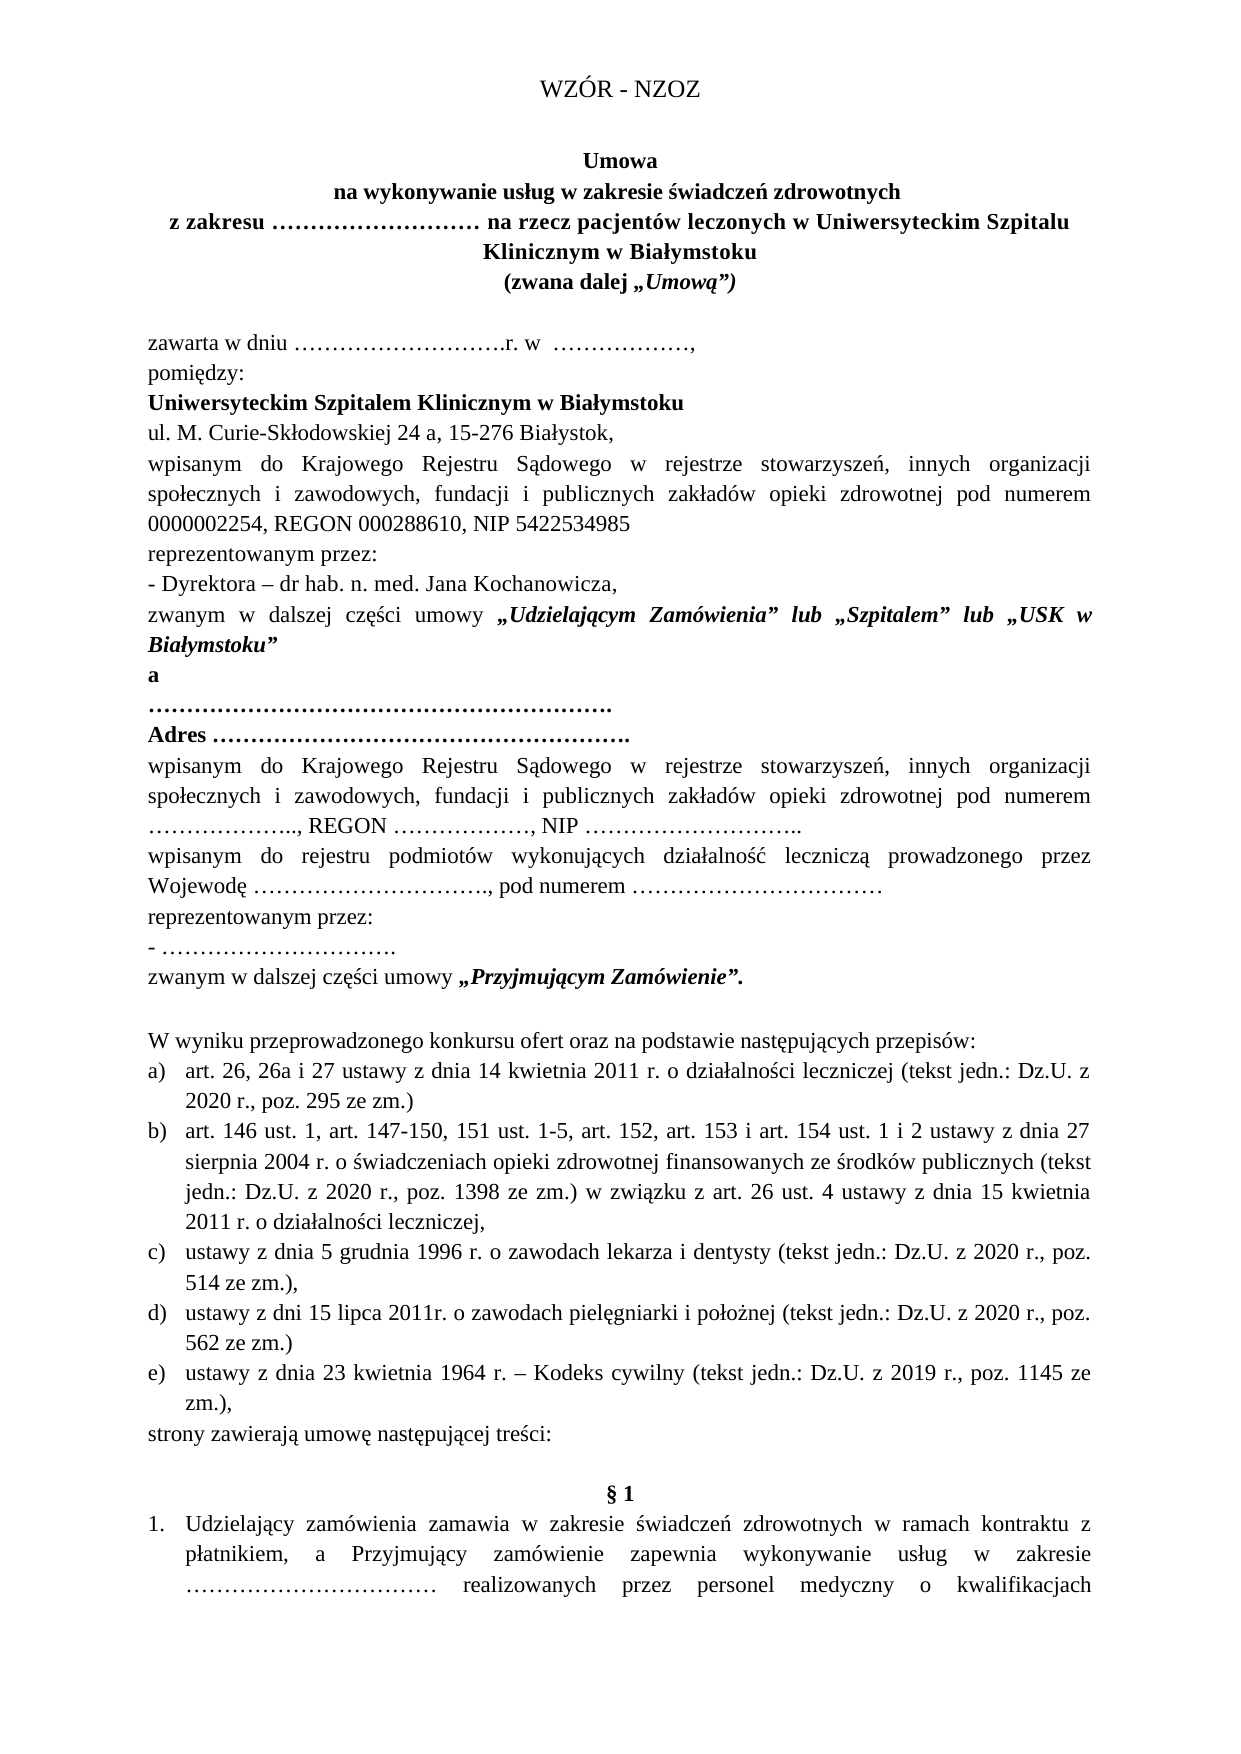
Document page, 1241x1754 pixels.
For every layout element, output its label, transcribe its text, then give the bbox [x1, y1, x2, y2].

text wpisanym do rejestru podmiotów wykonujących działalność leczniczą prowadzonego przez Wojewodę …………………………., pod numerem …………………………… [148, 842, 1093, 899]
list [148, 1510, 1093, 1597]
list art. 146 ust. 1, art. 147-150, 151 ust. 1-5, art. 152, art. 153 i art. 154 ust. 1 i 2 ustawy z dnia 27 sierpnia 2004 r. o świadczeniach opieki zdrowotnej finansowanych ze środków publicznych (tekst jedn.: Dz.U. z 2020 r., poz. 1398 ze zm.) w związku z art. 26 ust. 4 ustawy z dnia 15 kwietnia 2011 r. o działalności leczniczej, [148, 1118, 1093, 1234]
text ul. M. Curie-Skłodowskiej , 15-276 Białystok, [148, 419, 1093, 446]
text Uniwersyteckim Szpitalem Klinicznym w Białymstoku [148, 389, 1093, 416]
list ustawy z dni 15 lipca 2011r. o zawodach pielęgniarki i położnej (tekst jedn.: Dz.U. z 2020 r., poz. 562 ze zm.) [148, 1299, 1093, 1355]
text (zwana dalej „Umową”) [148, 268, 1093, 295]
text na wykonywanie usług w zakresie świadczeń zdrowotnych z zakresu ……………………… na rzecz pacjentów leczonych w Uniwersyteckim Szpitalu Klinicznym w Białymstoku [148, 178, 1093, 264]
text zwanym w dalszej części umowy „Udzielającym Zamówienia” lub „Szpitalem” lub „USK w Białymstoku” [148, 601, 1093, 657]
text a [148, 661, 1093, 687]
text pomiędzy: [148, 359, 1093, 385]
title Umowa [148, 148, 1093, 174]
list ustawy z dnia 23 kwietnia 1964 r. – Kodeks cywilny (tekst jedn.: Dz.U. z 2019 r., poz. 1145 ze zm.), [148, 1359, 1093, 1416]
list ustawy z dnia 5 grudnia 1996 r. o zawodach lekarza i dentysty (tekst jedn.: Dz.U. z 2020 r., poz. 514 ze zm.), [148, 1238, 1093, 1295]
text wpisanym do Krajowego Rejestru Sądowego w rejestrze stowarzyszeń, innych organizacji społecznych i zawodowych, fundacji i publicznych zakładów opieki zdrowotnej pod numerem 0000002254, REGON 000288610, NIP 5422534985 [148, 450, 1093, 536]
text wpisanym do Krajowego Rejestru Sądowego w rejestrze stowarzyszeń, innych organizacji społecznych i zawodowych, fundacji i publicznych zakładów opieki zdrowotnej pod numerem ……………….., REGON ………………, NIP ……………………….. [148, 752, 1093, 838]
text - …………………………. [148, 933, 1093, 959]
text reprezentowanym przez: [148, 540, 1093, 567]
text W wyniku przeprowadzonego konkursu ofert oraz na podstawie następujących przepisów: [148, 1027, 1094, 1053]
text Adres ………………………………………………. [148, 722, 1093, 748]
text zawarta w dniu ……………………….r. w ………………, [148, 329, 1093, 355]
text § 1 [148, 1480, 1093, 1506]
text reprezentowanym przez: [148, 903, 1093, 929]
text zwanym w dalszej części umowy „Przyjmującym Zamówienie”. [148, 963, 1093, 989]
list art. 26, 26a i 27 ustawy z dnia 14 kwietnia 2011 r. o działalności leczniczej (tekst jedn.: Dz.U. z 2020 r., poz. 295 ze zm.) [148, 1057, 1093, 1114]
text ……………………………………………………. [148, 691, 1093, 718]
text - Dyrektora – dr hab. n. med. Jana Kochanowicza, [148, 571, 1093, 597]
text strony zawierają umowę następującej treści: [148, 1420, 1093, 1446]
